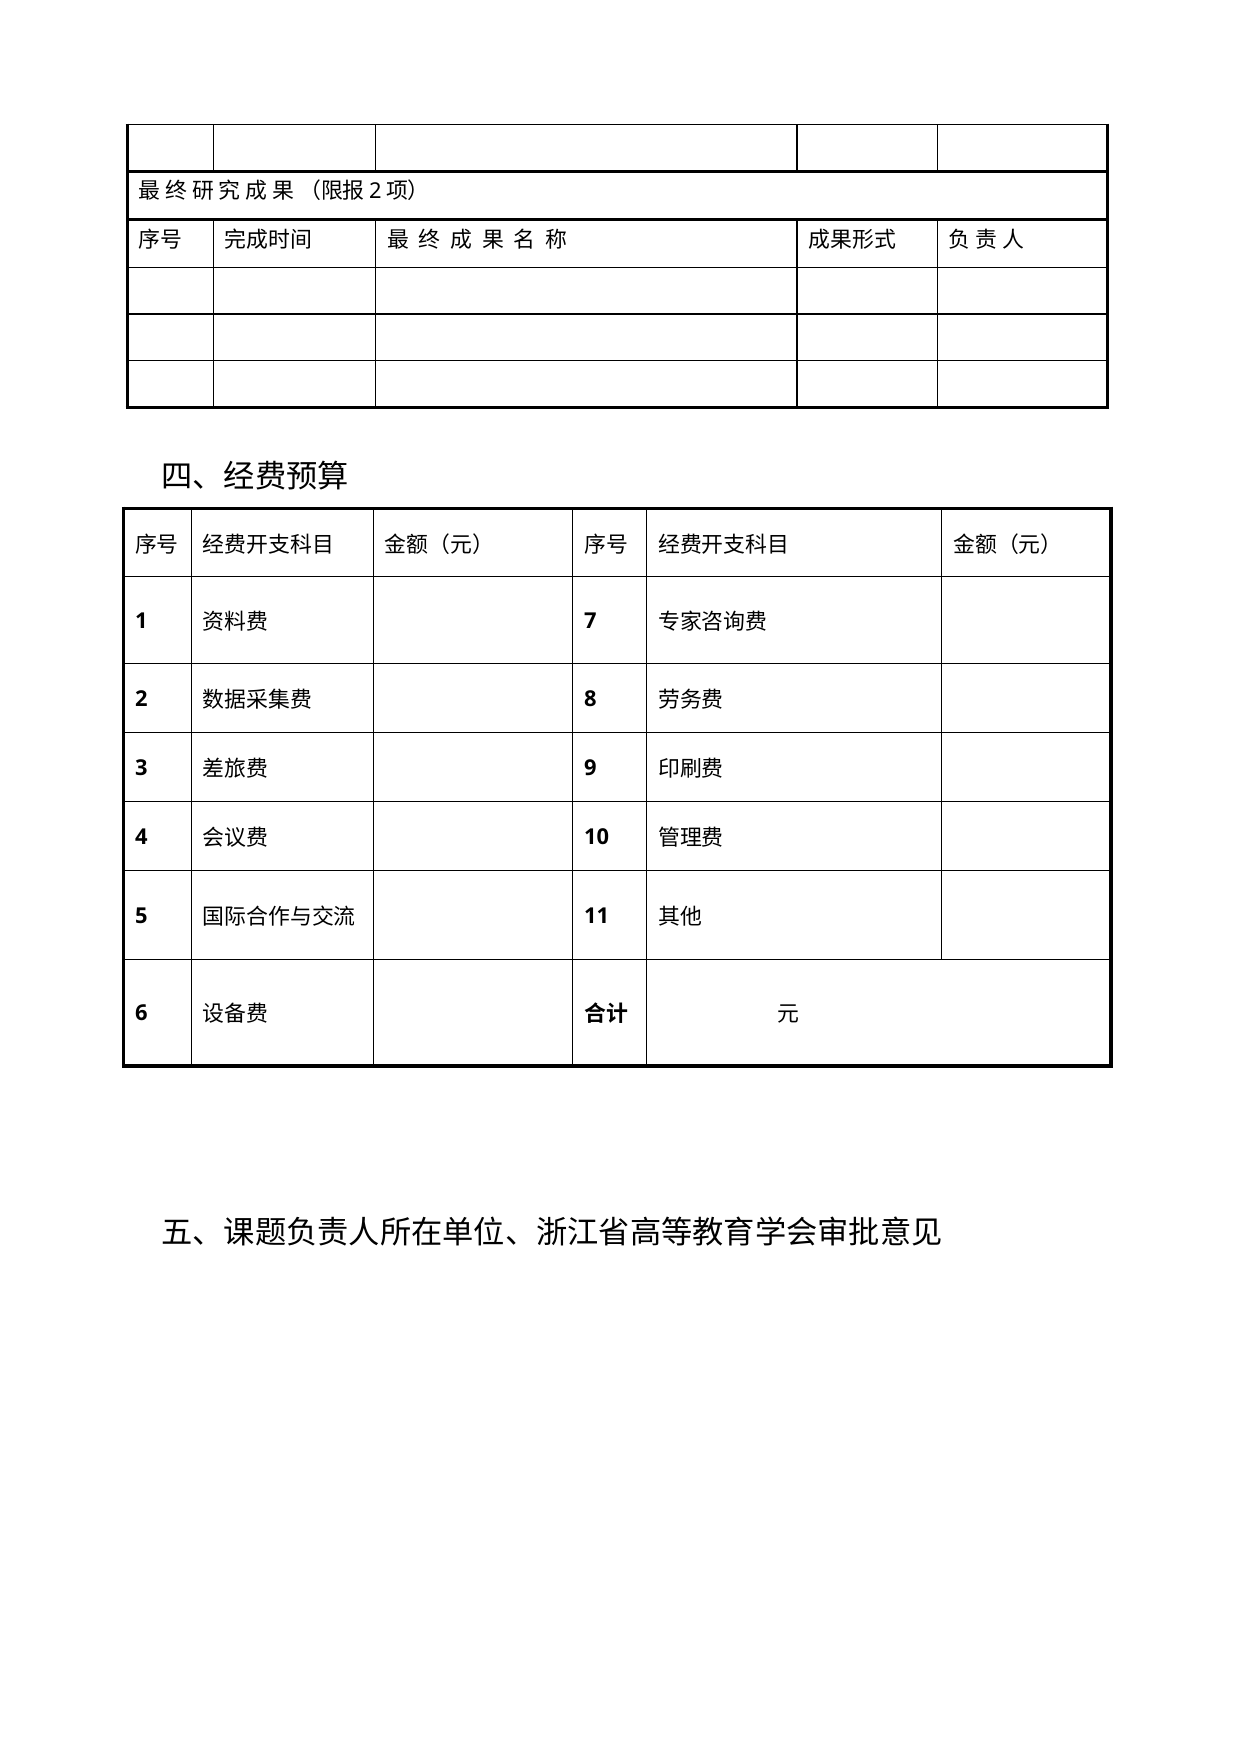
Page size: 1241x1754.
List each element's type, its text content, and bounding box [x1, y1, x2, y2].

table_cell [129, 315, 213, 359]
table_cell 设备费 [192, 960, 373, 1064]
table_cell 完成时间 [214, 221, 375, 266]
table_cell 4 [125, 802, 191, 870]
table_cell 元 [647, 960, 1109, 1064]
table_cell 劳务费 [647, 664, 941, 732]
table_cell [798, 361, 937, 406]
table_cell 印刷费 [647, 733, 941, 801]
table_cell [214, 315, 375, 359]
table_cell [938, 315, 1106, 359]
table_cell [938, 361, 1106, 406]
table_cell 成果形式 [798, 221, 937, 266]
table_cell 负 责 人 [938, 221, 1106, 266]
table_cell [942, 664, 1109, 732]
text 四、经费预算 [161, 442, 1073, 507]
table_cell [374, 577, 572, 663]
table_cell 差旅费 [192, 733, 373, 801]
table_cell 数据采集费 [192, 664, 373, 732]
table_cell 最 终 成 果 名 称 [376, 221, 796, 266]
table_cell 11 [573, 871, 646, 959]
table_cell [374, 802, 572, 870]
table_cell [374, 733, 572, 801]
table_cell [214, 361, 375, 406]
table_cell [129, 125, 213, 170]
table_header 金额（元） [942, 510, 1109, 576]
table_cell 6 [125, 960, 191, 1064]
table_cell 1 [125, 577, 191, 663]
table_cell 最 终 研 究 成 果 （限报2项） [129, 173, 1106, 218]
table_cell 10 [573, 802, 646, 870]
table_cell 5 [125, 871, 191, 959]
table_cell [942, 733, 1109, 801]
table_cell [214, 125, 375, 170]
table_cell [798, 315, 937, 359]
table_header 经费开支科目 [192, 510, 373, 576]
table_header 序号 [125, 510, 191, 576]
table_cell 2 [125, 664, 191, 732]
table_cell [942, 871, 1109, 959]
table_cell 7 [573, 577, 646, 663]
table_cell 会议费 [192, 802, 373, 870]
table_cell 管理费 [647, 802, 941, 870]
table_cell [942, 802, 1109, 870]
table_cell [376, 361, 796, 406]
table_cell 国际合作与交流 [192, 871, 373, 959]
table_cell [376, 315, 796, 359]
table_cell [942, 577, 1109, 663]
table_cell [938, 268, 1106, 313]
table_cell [129, 268, 213, 313]
table_cell 资料费 [192, 577, 373, 663]
table_cell [214, 268, 375, 313]
table_cell [938, 125, 1106, 170]
table_cell [376, 268, 796, 313]
table_cell [374, 664, 572, 732]
table_cell 8 [573, 664, 646, 732]
table_header 金额（元） [374, 510, 572, 576]
table_cell [374, 960, 572, 1064]
table_cell 其他 [647, 871, 941, 959]
table_cell 专家咨询费 [647, 577, 941, 663]
table_cell 序号 [129, 221, 213, 266]
table_cell 9 [573, 733, 646, 801]
table_cell [376, 125, 796, 170]
table_cell [129, 361, 213, 406]
table_header 经费开支科目 [647, 510, 941, 576]
table_header 序号 [573, 510, 646, 576]
table_cell 3 [125, 733, 191, 801]
table_cell [374, 871, 572, 959]
table_cell [798, 125, 937, 170]
text 五、课题负责人所在单位、浙江省高等教育学会审批意见 [161, 1197, 1073, 1262]
table_cell 合计 [573, 960, 646, 1064]
table_cell [798, 268, 937, 313]
